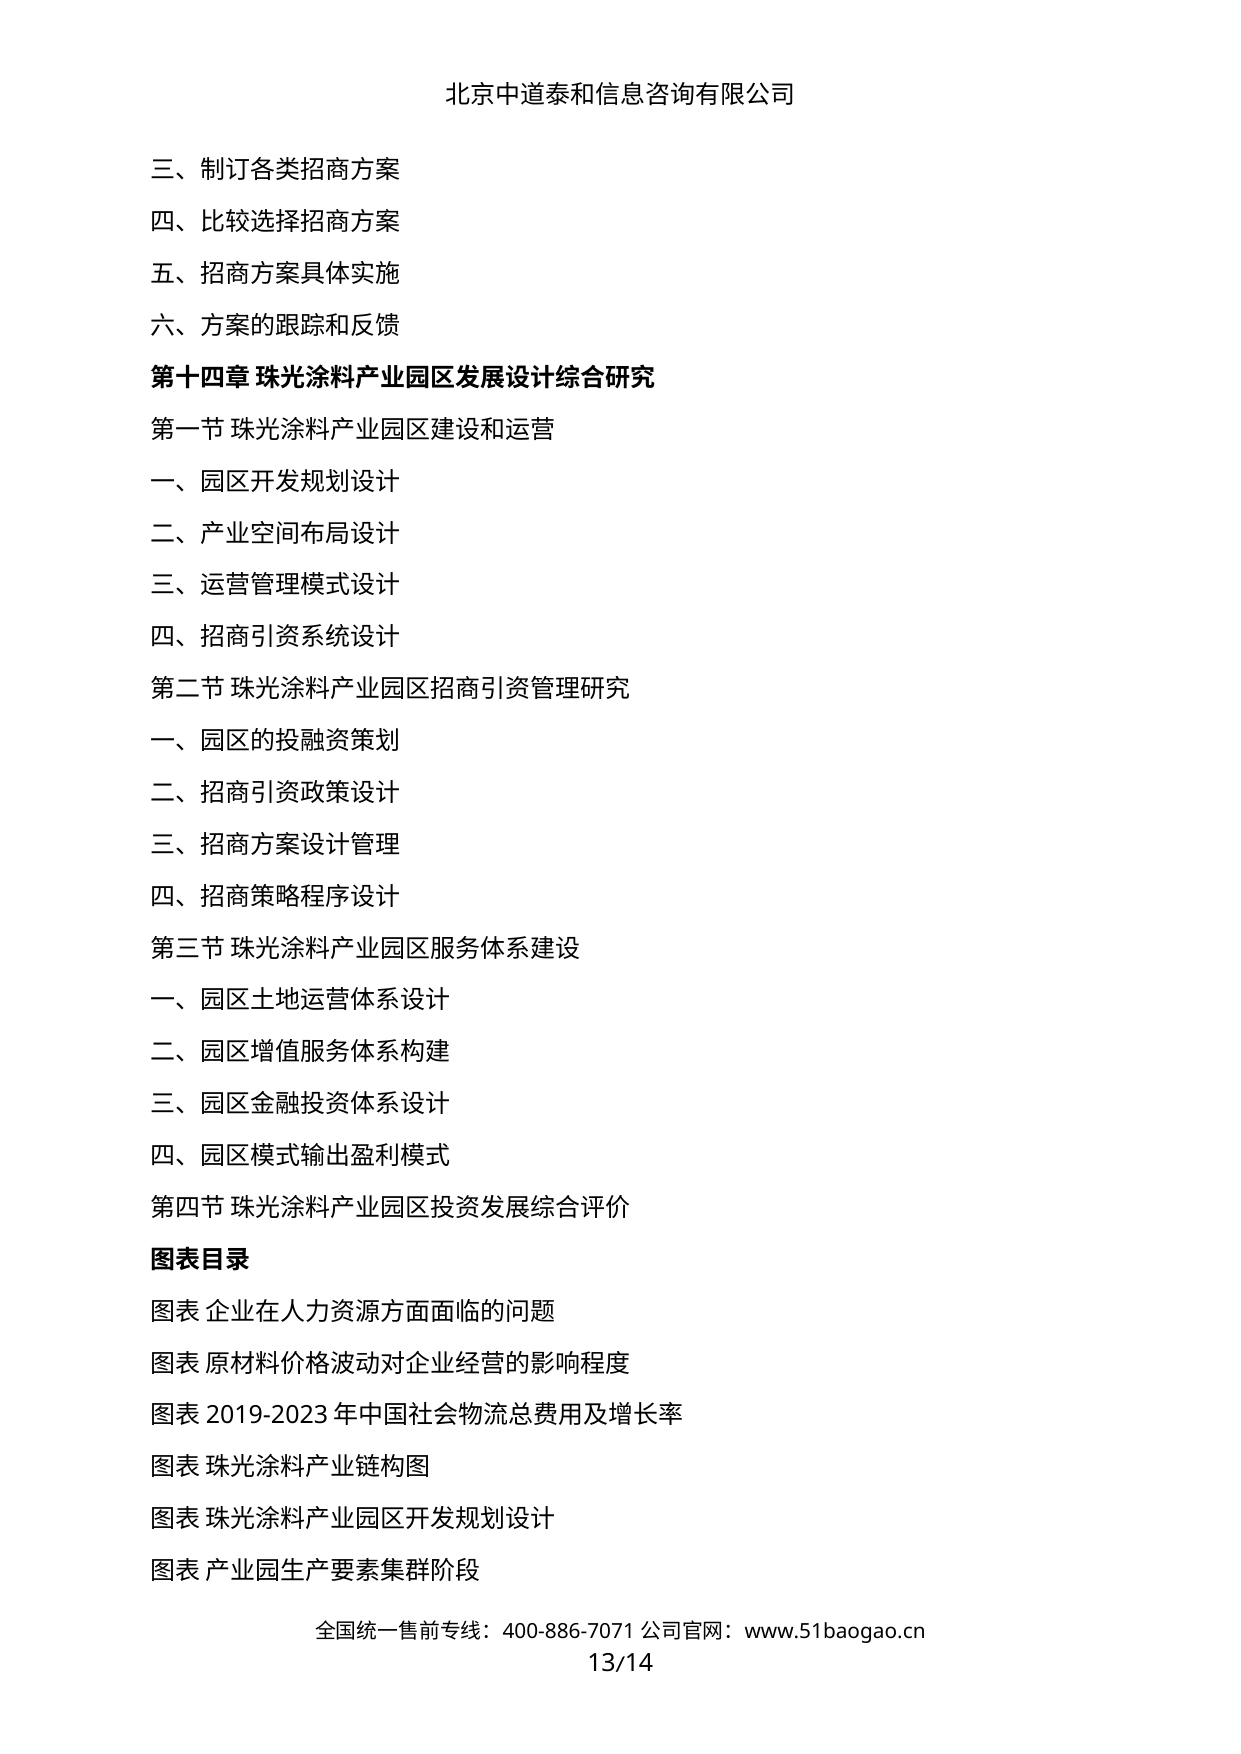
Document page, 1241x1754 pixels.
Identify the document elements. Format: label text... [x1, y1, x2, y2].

text 四、招商策略程序设计 [150, 876, 1090, 912]
text 三、制订各类招商方案 [150, 150, 1090, 186]
text 二、招商引资政策设计 [150, 772, 1090, 809]
text 三、园区金融投资体系设计 [150, 1084, 1090, 1120]
text 第十四章 珠光涂料产业园区发展设计综合研究 [150, 357, 1090, 394]
text 图表 企业在人力资源方面面临的问题 [150, 1291, 1090, 1327]
text 第三节 珠光涂料产业园区服务体系建设 [150, 928, 1090, 964]
text 五、招商方案具体实施 [150, 254, 1090, 290]
text 一、园区的投融资策划 [150, 721, 1090, 757]
text 图表 珠光涂料产业园区开发规划设计 [150, 1499, 1090, 1535]
text 四、招商引资系统设计 [150, 617, 1090, 653]
text 图表 原材料价格波动对企业经营的影响程度 [150, 1343, 1090, 1379]
text 三、运营管理模式设计 [150, 565, 1090, 601]
text 二、园区增值服务体系构建 [150, 1032, 1090, 1068]
text 三、招商方案设计管理 [150, 824, 1090, 861]
text 六、方案的跟踪和反馈 [150, 306, 1090, 342]
text 第四节 珠光涂料产业园区投资发展综合评价 [150, 1187, 1090, 1224]
text 图表目录 [150, 1239, 1090, 1276]
text 第一节 珠光涂料产业园区建设和运营 [150, 409, 1090, 446]
text 第二节 珠光涂料产业园区招商引资管理研究 [150, 669, 1090, 705]
text 图表 珠光涂料产业链构图 [150, 1447, 1090, 1483]
text 一、园区土地运营体系设计 [150, 980, 1090, 1016]
text 二、产业空间布局设计 [150, 513, 1090, 549]
text 图表 产业园生产要素集群阶段 [150, 1551, 1090, 1587]
text 图表 2019-2023年中国社会物流总费用及增长率 [150, 1395, 1090, 1431]
text 四、比较选择招商方案 [150, 202, 1090, 238]
text 一、园区开发规划设计 [150, 461, 1090, 497]
text 四、园区模式输出盈利模式 [150, 1136, 1090, 1172]
